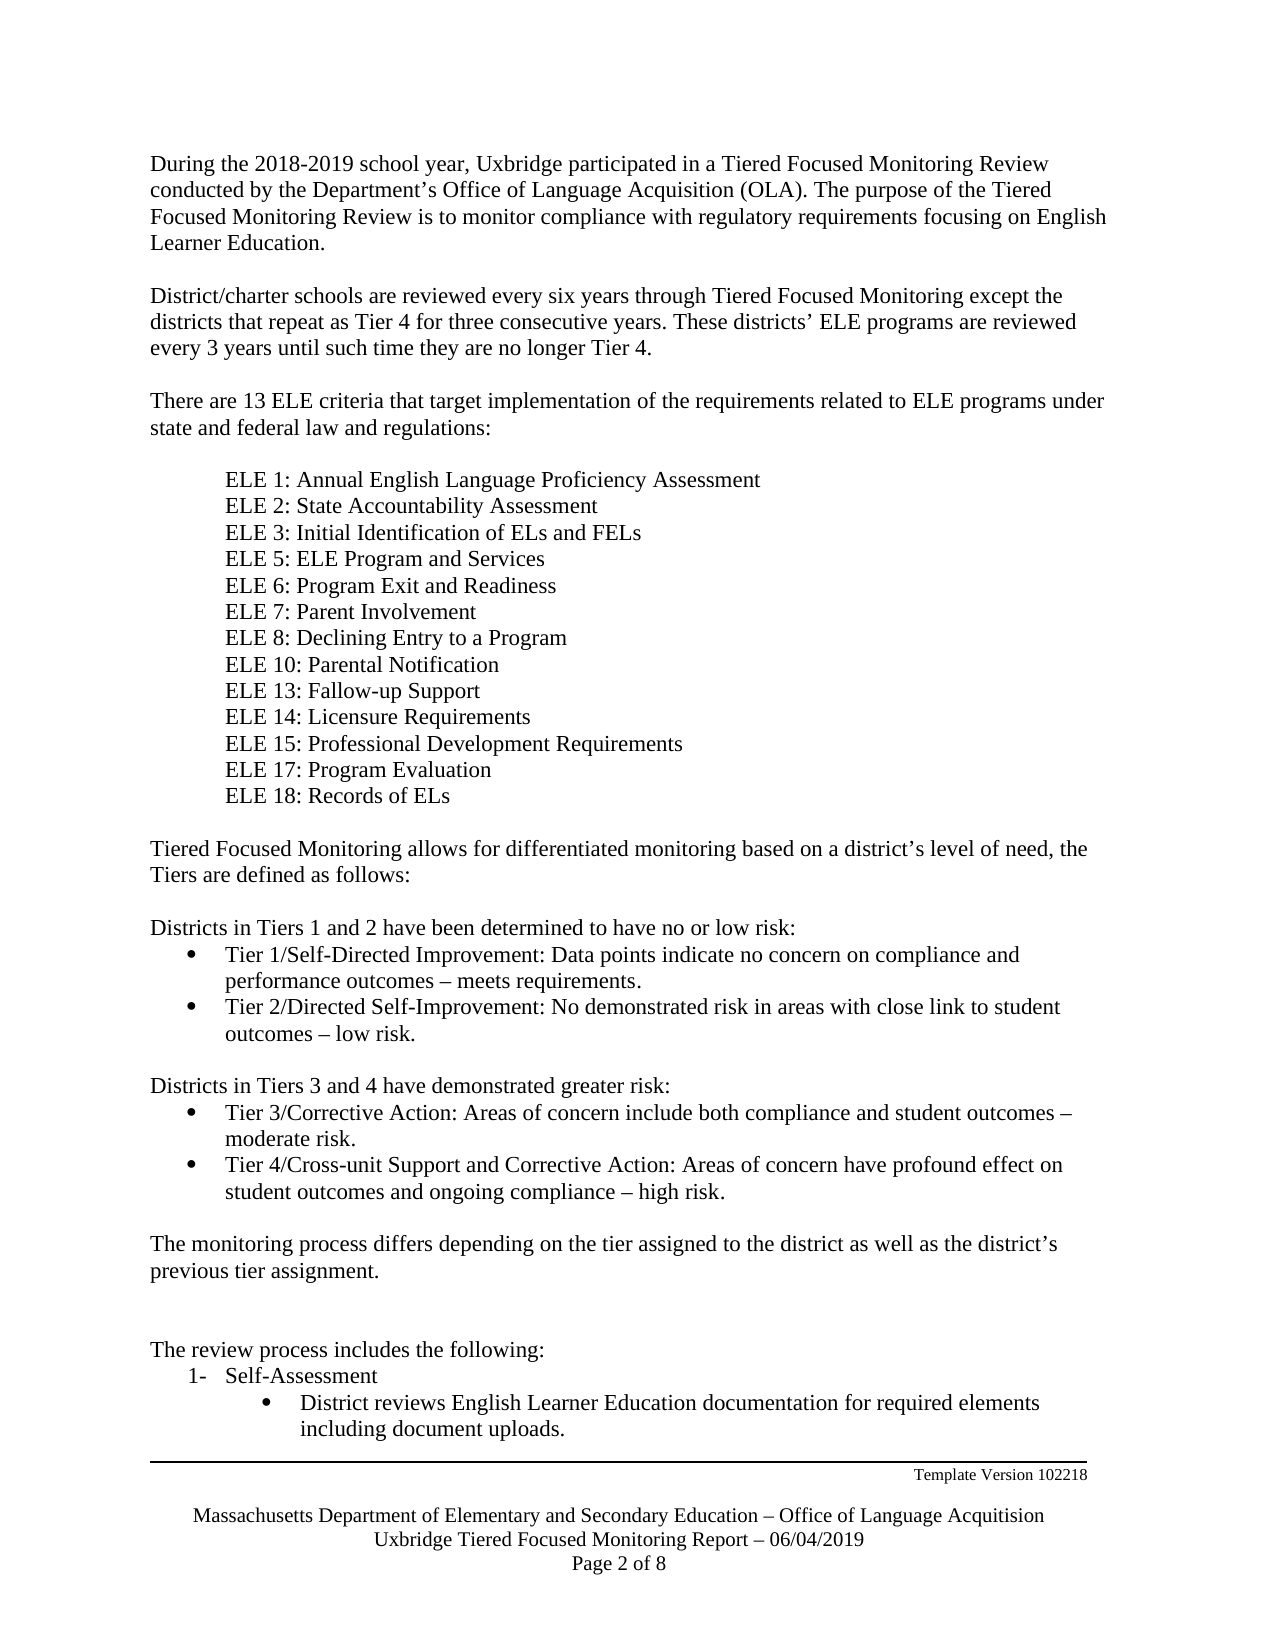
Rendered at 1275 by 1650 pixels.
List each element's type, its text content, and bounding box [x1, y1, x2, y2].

text Districts in Tiers 1 and 2 have been determined to have no or low risk: [150, 914, 1125, 941]
text ELE 17: Program Evaluation [225, 756, 1125, 782]
text ELE 6: Program Exit and Readiness [225, 572, 1125, 598]
text ELE 7: Parent Involvement [225, 598, 1125, 624]
list District reviews English Learner Education documentation for required elements including document uploads. [262, 1389, 1125, 1441]
text ELE 10: Parental Notification [225, 651, 1125, 677]
list Tier 1/Self-Directed Improvement: Data points indicate no concern on compliance and performance outcomes – meets requirements. [187, 941, 1125, 993]
text ELE 3: Initial Identification of ELs and FELs [225, 519, 1125, 545]
text ELE 8: Declining Entry to a Program [225, 624, 1125, 651]
text ELE 2: State Accountability Assessment [225, 493, 1125, 519]
list Self-Assessment [187, 1362, 1125, 1389]
text There are 13 ELE criteria that target implementation of the requirements related to ELE programs under state and federal law and regulations: [150, 387, 1125, 440]
text ELE 18: Records of ELs [225, 782, 1125, 809]
text During the 2018-2019 school year, Uxbridge participated in a Tiered Focused Monitoring Review conducted by the Department’s Office of Language Acquisition (OLA). The purpose of the Tiered Focused Monitoring Review is to monitor compliance with regulatory requirements focusing on English Learner Education. [150, 150, 1125, 255]
list Tier 3/Corrective Action: Areas of concern include both compliance and student outcomes – moderate risk. [187, 1099, 1125, 1151]
text The review process includes the following: [150, 1336, 1125, 1362]
text ELE 14: Licensure Requirements [225, 703, 1125, 730]
list Tier 2/Directed Self-Improvement: No demonstrated risk in areas with close link to student outcomes – low risk. [187, 993, 1125, 1046]
text District/charter schools are reviewed every six years through Tiered Focused Monitoring except the districts that repeat as Tier 4 for three consecutive years. These districts’ ELE programs are reviewed every 3 years until such time they are no longer Tier 4. [150, 282, 1125, 361]
text ELE 5: ELE Program and Services [225, 545, 1125, 572]
text ELE 1: Annual English Language Proficiency Assessment [225, 466, 1125, 493]
text Districts in Tiers 3 and 4 have demonstrated greater risk: [150, 1072, 1125, 1099]
text Tiered Focused Monitoring allows for differentiated monitoring based on a district’s level of need, the Tiers are defined as follows: [150, 835, 1125, 888]
list Tier 4/Cross-unit Support and Corrective Action: Areas of concern have profound effect on student outcomes and ongoing compliance – high risk. [187, 1151, 1125, 1204]
text The monitoring process differs depending on the tier assigned to the district as well as the district’s previous tier assignment. [150, 1231, 1125, 1283]
text ELE 15: Professional Development Requirements [225, 730, 1125, 756]
text ELE 13: Fallow-up Support [225, 677, 1125, 703]
